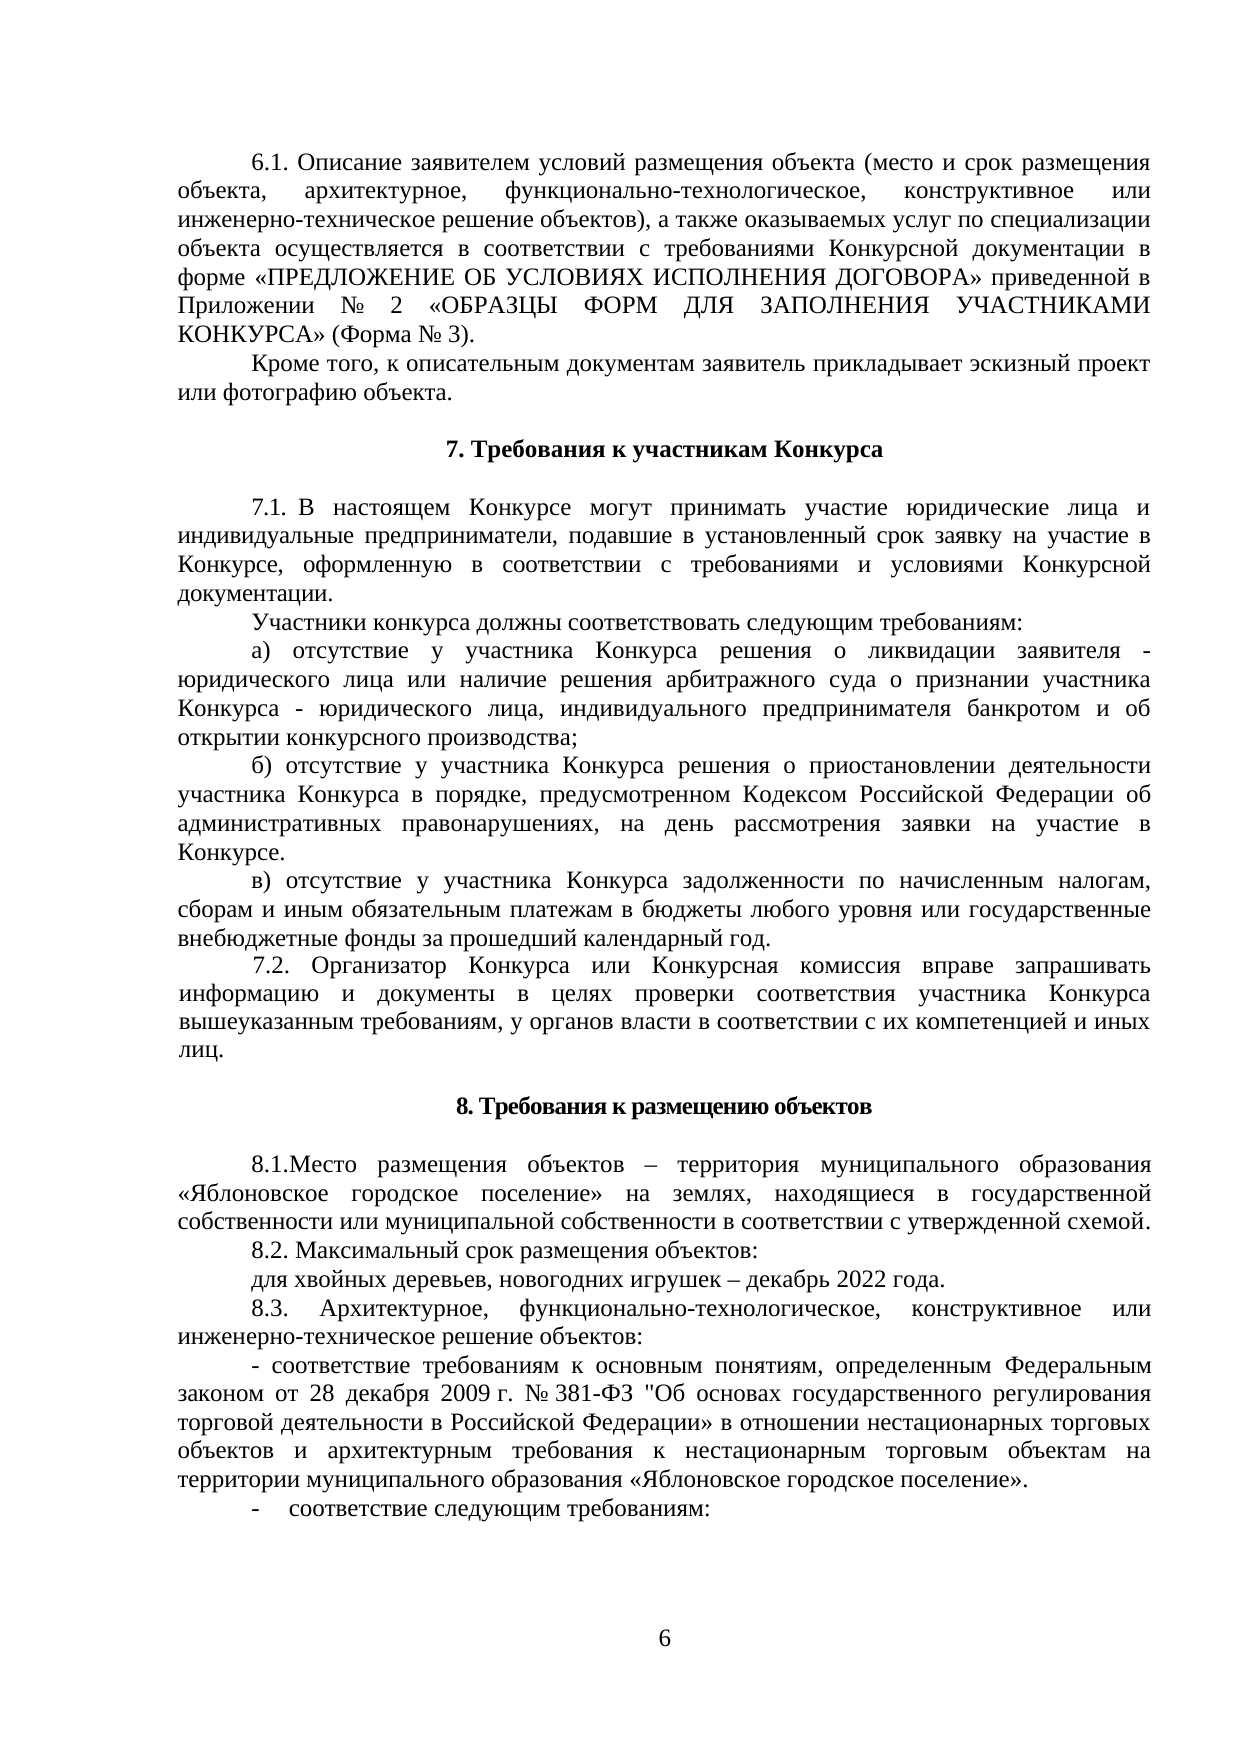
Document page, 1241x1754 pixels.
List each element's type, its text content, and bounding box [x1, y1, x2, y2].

text Кроме того, к описательным документам заявитель прикладывает эскизный проект или фотографию объекта. [177, 348, 1152, 406]
text а) отсутствие у участника Конкурса решения о ликвидации заявителя - юридического лица или наличие решения арбитражного суда о признании участника Конкурса - юридического лица, индивидуального предпринимателя банкротом и об открытии конкурсного производства; [177, 636, 1152, 751]
text в) отсутствие у участника Конкурса задолженности по начисленным налогам, сборам и иным обязательным платежам в бюджеты любого уровня или государственные внебюджетные фонды за прошедший календарный год. [177, 866, 1152, 952]
text б) отсутствие у участника Конкурса решения о приостановлении деятельности участника Конкурса в порядке, предусмотренном Кодексом Российской Федерации об административных правонарушениях, на день рассмотрения заявки на участие в Конкурсе. [177, 751, 1152, 866]
text 7.1. В настоящем Конкурсе могут принимать участие юридические лица и индивидуальные предприниматели, подавшие в установленный срок заявку на участие в Конкурсе, оформленную в соответствии с требованиями и условиями Конкурсной документации. [177, 492, 1152, 607]
text 6.1. Описание заявителем условий размещения объекта (место и срок размещения объекта, архитектурное, функционально-технологическое, конструктивное или инженерно-техническое решение объектов), а также оказываемых услуг по специализации объекта осуществляется в соответствии с требованиями Конкурсной документации в форме «ПРЕДЛОЖЕНИЕ ОБ УСЛОВИЯХ ИСПОЛНЕНИЯ ДОГОВОРА» приведенной в Приложении № 2 «ОБРАЗЦЫ ФОРМ ДЛЯ ЗАПОЛНЕНИЯ УЧАСТНИКАМИ КОНКУРСА» (Форма № 3). [177, 147, 1152, 348]
text для хвойных деревьев, новогодних игрушек – декабрь 2022 года. [177, 1264, 1152, 1293]
text - соответствие требованиям к основным понятиям, определенным Федеральным законом от 28 декабря 2009 г. № 381-ФЗ "Об основах государственного регулирования торговой деятельности в Российской Федерации» в отношении нестационарных торговых объектов и архитектурным требования к нестационарным торговым объектам на территории муниципального образования «Яблоновское городское поселение». [177, 1350, 1152, 1493]
text 8.2. Максимальный срок размещения объектов: [177, 1235, 1152, 1264]
list соответствие следующим требованиям: [251, 1493, 1152, 1522]
text 7.2. Организатор Конкурса или Конкурсная комиссия вправе запрашивать информацию и документы в целях проверки соответствия участника Конкурса вышеуказанным требованиям, у органов власти в соответствии с их компетенцией и иных лиц. [179, 952, 1152, 1063]
text Участники конкурса должны соответствовать следующим требованиям: [177, 607, 1152, 636]
text 8.3. Архитектурное, функционально-технологическое, конструктивное или инженерно-техническое решение объектов: [177, 1293, 1152, 1350]
text 7. Требования к участникам Конкурса [177, 434, 1152, 463]
text 8. Требования к размещению объектов [177, 1091, 1152, 1120]
title 8.1.Место размещения объектов – территория муниципального образования «Яблоновское городское поселение» на землях, находящиеся в государственной собственности или муниципальной собственности в соответствии с утвержденной схемой. [177, 1149, 1152, 1235]
